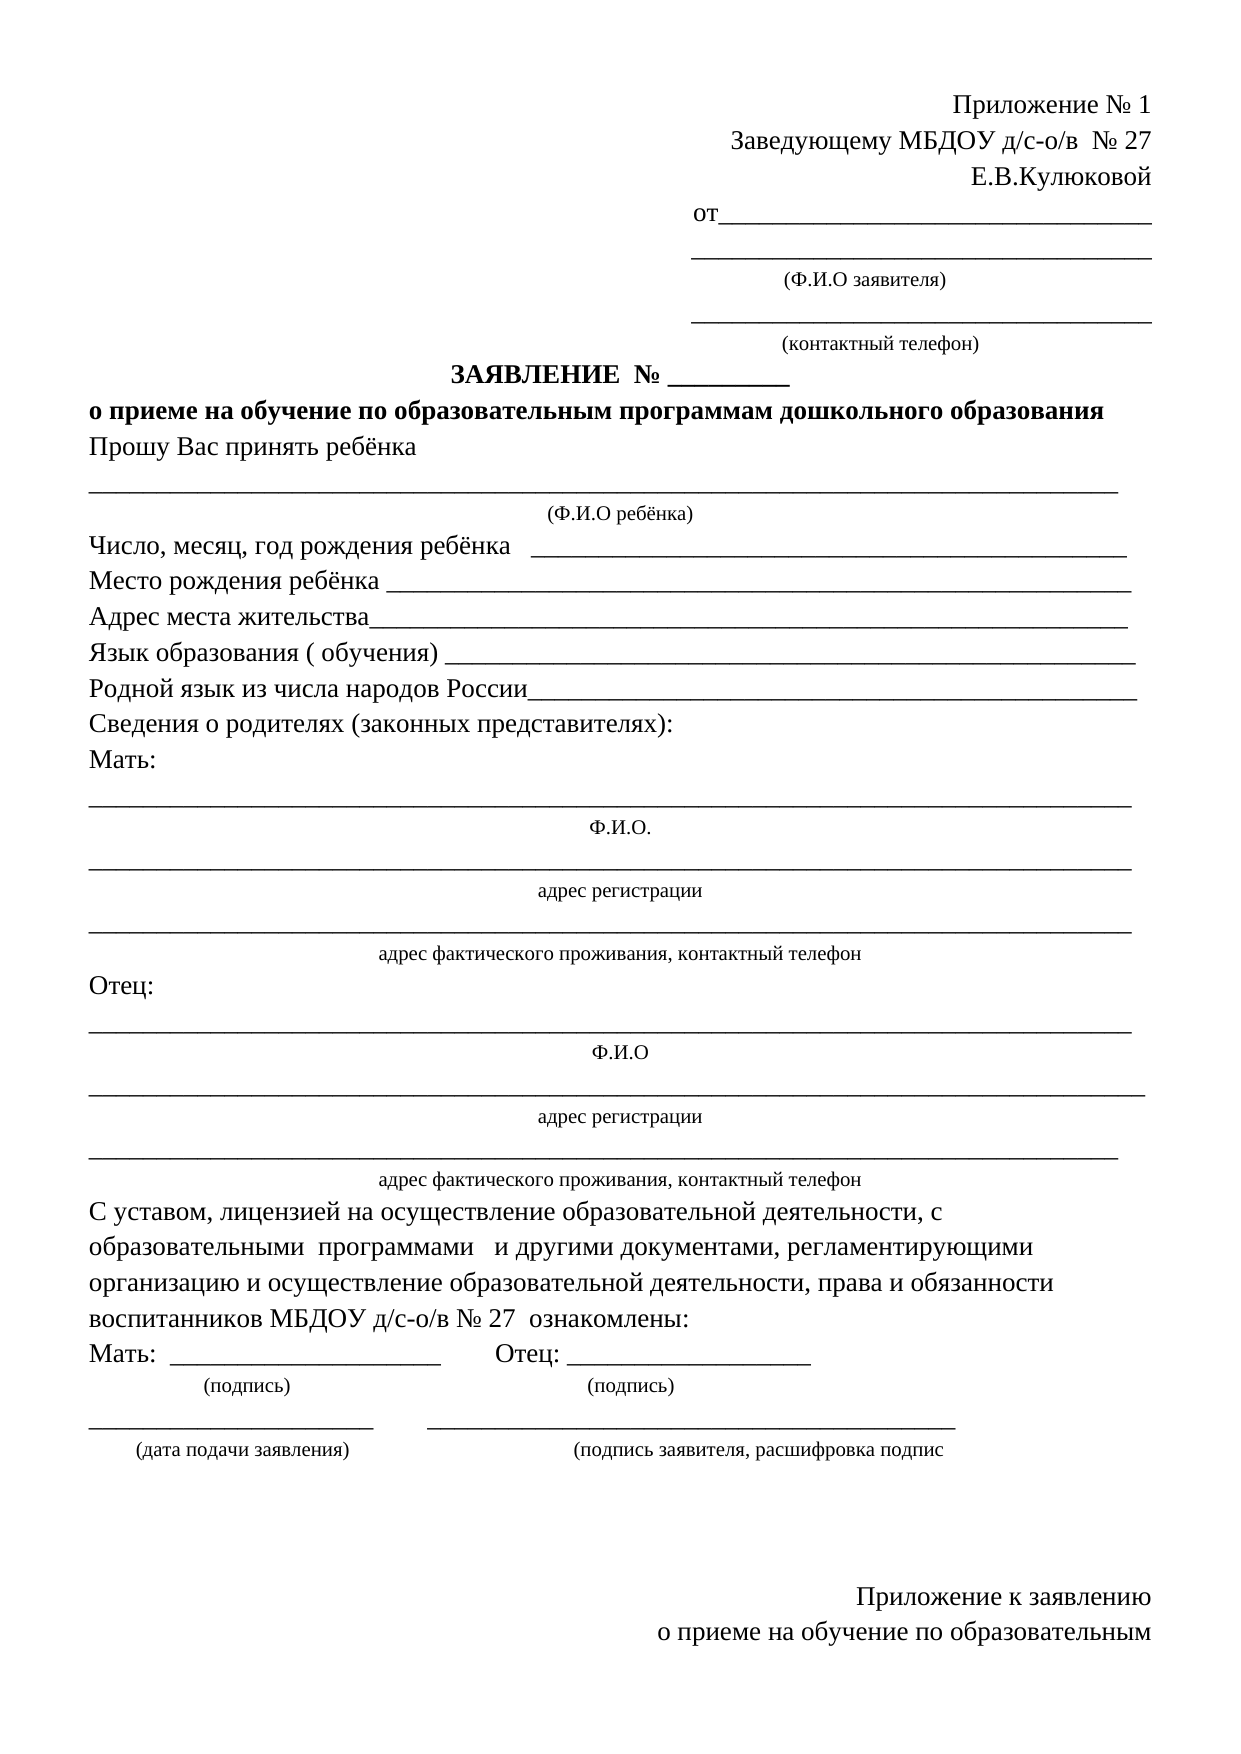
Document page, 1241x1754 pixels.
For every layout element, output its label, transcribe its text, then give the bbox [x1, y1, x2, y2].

text организацию и осуществление образовательной деятельности, права и обязанности воспитанников МБДОУ д/с-о/в № 27 ознакомлены: [89, 1266, 1152, 1333]
text _____________________ _______________________________________ [89, 1401, 1152, 1432]
text ____________________________________________________________________________ [89, 1131, 1152, 1162]
text Мать: [89, 743, 1152, 774]
text Заведующему МБДОУ д/с-о/в № 27 [89, 124, 1152, 156]
text о приеме на обучение по образовательным программам дошкольного образования [89, 394, 1152, 425]
text Е.В.Кулюковой [89, 160, 1152, 191]
text о приеме на обучение по образовательным [89, 1616, 1152, 1647]
text ____________________________________________________________________________ [89, 465, 1152, 497]
text _____________________________________________________________________________ [89, 1004, 1152, 1036]
text __________________________________ [89, 295, 1152, 326]
text Приложение № 1 [89, 89, 1152, 120]
text адрес регистрации [89, 1104, 1152, 1128]
text Место рождения ребёнка _______________________________________________________ [89, 564, 1152, 596]
text Прошу Вас принять ребёнка [89, 430, 1152, 461]
text Мать: ____________________ Отец: __________________ [89, 1337, 1152, 1369]
text образовательными программами и другими документами, регламентирующими [89, 1230, 1152, 1261]
text (Ф.И.О заявителя) [89, 267, 1152, 291]
text ______________________________________________________________________________ [89, 1068, 1152, 1099]
text _____________________________________________________________________________ [89, 842, 1152, 873]
text Отец: [89, 969, 1152, 1000]
text Приложение к заявлению [89, 1580, 1152, 1611]
text С уставом, лицензией на осуществление образовательной деятельности, с [89, 1194, 1152, 1226]
text (дата подачи заявления) (подпись заявителя, расшифровка подпис [89, 1437, 1152, 1461]
text Язык образования ( обучения) ___________________________________________________ [89, 636, 1152, 667]
text адрес фактического проживания, контактный телефон [89, 941, 1152, 965]
text от________________________________ [89, 196, 1152, 227]
text (Ф.И.О ребёнка) [89, 501, 1152, 525]
text ЗАЯВЛЕНИЕ № _________ [89, 358, 1152, 389]
text __________________________________ [89, 232, 1152, 263]
text адрес фактического проживания, контактный телефон [89, 1167, 1152, 1191]
text Адрес места жительства________________________________________________________ [89, 600, 1152, 631]
text (контактный телефон) [89, 331, 1152, 355]
text Родной язык из числа народов России_____________________________________________ [89, 672, 1152, 703]
text Ф.И.О. [89, 814, 1152, 839]
text _____________________________________________________________________________ [89, 779, 1152, 810]
text _____________________________________________________________________________ [89, 906, 1152, 937]
text Ф.И.О [89, 1040, 1152, 1064]
text Сведения о родителях (законных представителях): [89, 707, 1152, 738]
text Число, месяц, год рождения ребёнка ____________________________________________ [89, 529, 1152, 560]
text (подпись) (подпись) [89, 1373, 1152, 1397]
text адрес регистрации [89, 878, 1152, 902]
